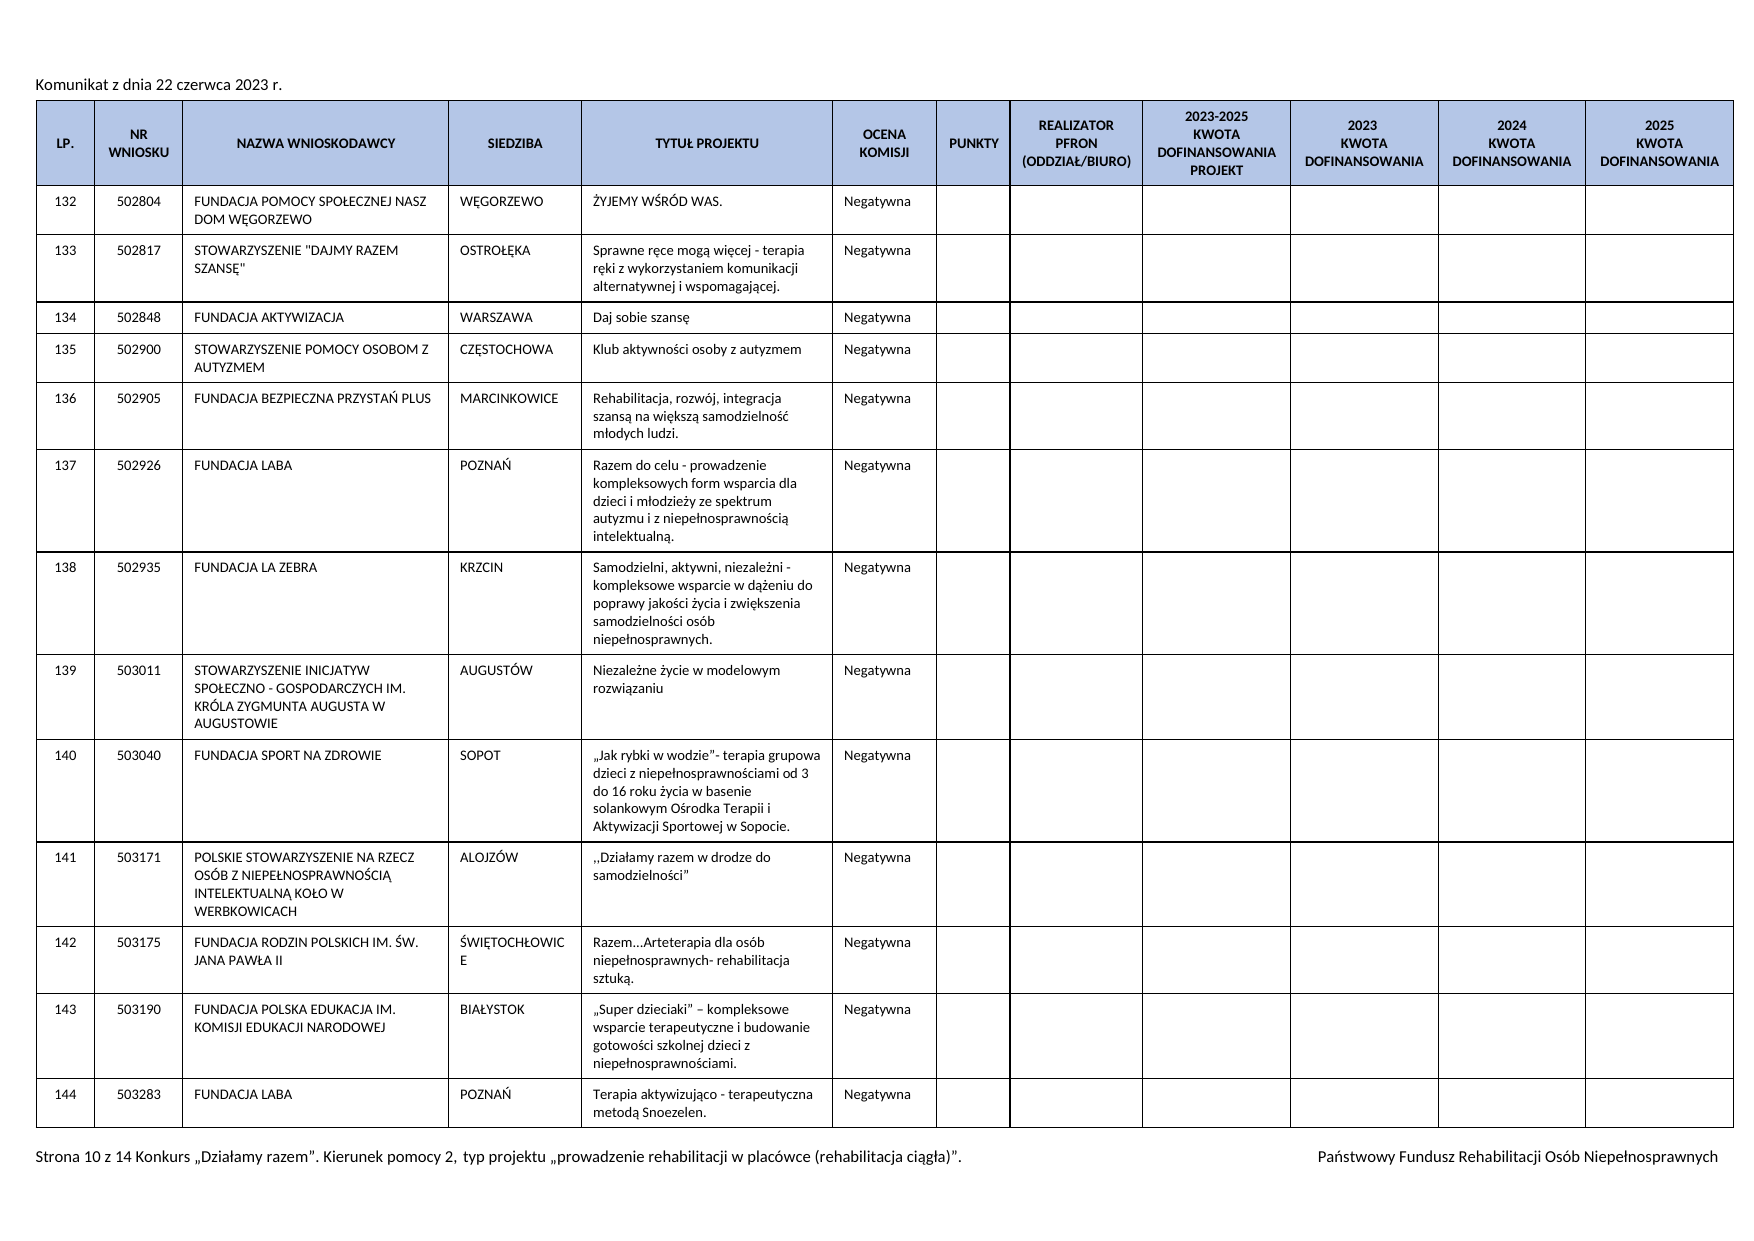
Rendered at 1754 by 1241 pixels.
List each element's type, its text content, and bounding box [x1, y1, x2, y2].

table_cell [1011, 186, 1142, 234]
table_cell [1291, 303, 1438, 333]
table_cell „Super dzieciaki” – kompleksowe wsparcie terapeutyczne i budowanie gotowości szkolnej dzieci z niepełnosprawnościami. [582, 994, 832, 1078]
table_cell 140 [37, 740, 94, 841]
table_cell 502900 [95, 334, 182, 382]
table_cell CZĘSTOCHOWA [449, 334, 581, 382]
table_cell [1143, 927, 1290, 993]
table_cell Razem...Arteterapia dla osób niepełnosprawnych- rehabilitacja sztuką. [582, 927, 832, 993]
table_cell STOWARZYSZENIE POMOCY OSOBOM Z AUTYZMEM [183, 334, 448, 382]
table_cell Negatywna [833, 994, 936, 1078]
table_cell [1011, 334, 1142, 382]
table_cell Terapia aktywizująco - terapeutyczna metodą Snoezelen. [582, 1079, 832, 1127]
table_cell [1011, 927, 1142, 993]
table_cell 136 [37, 383, 94, 449]
table_cell [1439, 655, 1585, 739]
table_cell 134 [37, 303, 94, 333]
table_cell [1143, 303, 1290, 333]
table_cell [1291, 383, 1438, 449]
table_cell Sprawne ręce mogą więcej - terapia ręki z wykorzystaniem komunikacji alternatywnej i wspomagającej. [582, 235, 832, 301]
table_cell [1011, 843, 1142, 926]
table_cell 502804 [95, 186, 182, 234]
table_cell Samodzielni, aktywni, niezależni - kompleksowe wsparcie w dążeniu do poprawy jakości życia i zwiększenia samodzielności osób niepełnosprawnych. [582, 553, 832, 654]
table_cell [1439, 1079, 1585, 1127]
table_cell [1143, 450, 1290, 551]
table_header SIEDZIBA [449, 101, 581, 185]
table_cell [1586, 655, 1733, 739]
table_cell FUNDACJA SPORT NA ZDROWIE [183, 740, 448, 841]
table_cell [1291, 655, 1438, 739]
table_cell FUNDACJA BEZPIECZNA PRZYSTAŃ PLUS [183, 383, 448, 449]
table_cell ,,Działamy razem w drodze do samodzielności” [582, 843, 832, 926]
table_cell POLSKIE STOWARZYSZENIE NA RZECZ OSÓB Z NIEPEŁNOSPRAWNOŚCIĄ INTELEKTUALNĄ KOŁO W WERBKOWICACH [183, 843, 448, 926]
table_cell [1143, 655, 1290, 739]
table_cell [1291, 235, 1438, 301]
table_cell [1143, 740, 1290, 841]
table_cell [1439, 383, 1585, 449]
table_cell FUNDACJA LABA [183, 1079, 448, 1127]
table_cell [1439, 235, 1585, 301]
table_cell POZNAŃ [449, 1079, 581, 1127]
table_cell [937, 383, 1009, 449]
table_cell [1439, 303, 1585, 333]
table_cell [1143, 235, 1290, 301]
table_cell [1291, 740, 1438, 841]
table_cell [1143, 186, 1290, 234]
table_cell FUNDACJA LABA [183, 450, 448, 551]
table_cell [1291, 994, 1438, 1078]
table_header OCENA KOMISJI [833, 101, 936, 185]
table_cell 503171 [95, 843, 182, 926]
table_cell [1586, 927, 1733, 993]
table_header REALIZATOR PFRON (ODDZIAŁ/BIURO) [1011, 101, 1142, 185]
table_header 2023-2025 KWOTA DOFINANSOWANIA PROJEKT [1143, 101, 1290, 185]
table_cell 138 [37, 553, 94, 654]
table_cell 132 [37, 186, 94, 234]
table_cell [1586, 553, 1733, 654]
table_cell [1143, 383, 1290, 449]
table_cell Negatywna [833, 303, 936, 333]
table_header 2023 KWOTA DOFINANSOWANIA [1291, 101, 1438, 185]
table_cell 502935 [95, 553, 182, 654]
table_cell [1439, 843, 1585, 926]
table_cell [1586, 186, 1733, 234]
table_cell Negatywna [833, 235, 936, 301]
table_header NAZWA WNIOSKODAWCY [183, 101, 448, 185]
table_cell [937, 334, 1009, 382]
table_cell 503040 [95, 740, 182, 841]
table_cell [1291, 553, 1438, 654]
table_cell [937, 553, 1009, 654]
table_cell [937, 303, 1009, 333]
table_cell [1586, 450, 1733, 551]
table_cell 142 [37, 927, 94, 993]
table_cell [1291, 186, 1438, 234]
table_cell [1011, 383, 1142, 449]
table_header TYTUŁ PROJEKTU [582, 101, 832, 185]
table_cell [1143, 553, 1290, 654]
table_cell [1291, 1079, 1438, 1127]
table_cell [1011, 235, 1142, 301]
table_cell Rehabilitacja, rozwój, integracja szansą na większą samodzielność młodych ludzi. [582, 383, 832, 449]
table_cell 503190 [95, 994, 182, 1078]
table_cell [1439, 740, 1585, 841]
table_cell 143 [37, 994, 94, 1078]
table_cell WĘGORZEWO [449, 186, 581, 234]
table_cell 502926 [95, 450, 182, 551]
table_cell Negatywna [833, 334, 936, 382]
table_cell 133 [37, 235, 94, 301]
table_cell [937, 740, 1009, 841]
table_cell [1586, 334, 1733, 382]
table_cell [1011, 740, 1142, 841]
table_cell [1586, 383, 1733, 449]
table_cell Negatywna [833, 450, 936, 551]
table_cell 503283 [95, 1079, 182, 1127]
table_cell Negatywna [833, 740, 936, 841]
table_cell [1586, 740, 1733, 841]
table_cell STOWARZYSZENIE "DAJMY RAZEM SZANSĘ" [183, 235, 448, 301]
table_cell FUNDACJA RODZIN POLSKICH IM. ŚW. JANA PAWŁA II [183, 927, 448, 993]
table_cell [1439, 994, 1585, 1078]
table_cell [1011, 655, 1142, 739]
table_cell STOWARZYSZENIE INICJATYW SPOŁECZNO - GOSPODARCZYCH IM. KRÓLA ZYGMUNTA AUGUSTA W AUGUSTOWIE [183, 655, 448, 739]
table_cell 137 [37, 450, 94, 551]
table_header LP. [37, 101, 94, 185]
table_cell 503175 [95, 927, 182, 993]
table_cell [1291, 843, 1438, 926]
table_cell FUNDACJA POLSKA EDUKACJA IM. KOMISJI EDUKACJI NARODOWEJ [183, 994, 448, 1078]
table_cell [1143, 843, 1290, 926]
table_cell Negatywna [833, 383, 936, 449]
table_cell [1586, 235, 1733, 301]
table_cell Negatywna [833, 553, 936, 654]
table_cell [1011, 450, 1142, 551]
table_cell 141 [37, 843, 94, 926]
table_cell MARCINKOWICE [449, 383, 581, 449]
table_cell [1291, 450, 1438, 551]
table_cell [1439, 553, 1585, 654]
table_cell POZNAŃ [449, 450, 581, 551]
table_cell ŻYJEMY WŚRÓD WAS. [582, 186, 832, 234]
table_cell SOPOT [449, 740, 581, 841]
table_cell 503011 [95, 655, 182, 739]
table_cell Negatywna [833, 655, 936, 739]
table_cell [937, 655, 1009, 739]
table_cell FUNDACJA LA ZEBRA [183, 553, 448, 654]
table_cell [1291, 927, 1438, 993]
table_cell AUGUSTÓW [449, 655, 581, 739]
table_cell [937, 843, 1009, 926]
table_cell [937, 235, 1009, 301]
table_cell [1586, 303, 1733, 333]
table_cell Niezależne życie w modelowym rozwiązaniu [582, 655, 832, 739]
table_cell [1011, 1079, 1142, 1127]
table_cell [1143, 334, 1290, 382]
table_cell [937, 186, 1009, 234]
table_cell [1439, 334, 1585, 382]
table_cell 502905 [95, 383, 182, 449]
table_cell Klub aktywności osoby z autyzmem [582, 334, 832, 382]
table_cell [937, 994, 1009, 1078]
table_cell 144 [37, 1079, 94, 1127]
table_header NR WNIOSKU [95, 101, 182, 185]
table_cell Daj sobie szansę [582, 303, 832, 333]
table_cell ŚWIĘTOCHŁOWICE [449, 927, 581, 993]
table_cell FUNDACJA AKTYWIZACJA [183, 303, 448, 333]
table_cell [1011, 553, 1142, 654]
table_cell [1586, 994, 1733, 1078]
table_cell „Jak rybki w wodzie”- terapia grupowa dzieci z niepełnosprawnościami od 3 do 16 roku życia w basenie solankowym Ośrodka Terapii i Aktywizacji Sportowej w Sopocie. [582, 740, 832, 841]
table_cell Negatywna [833, 186, 936, 234]
table_cell Negatywna [833, 843, 936, 926]
table_cell 139 [37, 655, 94, 739]
table_header PUNKTY [937, 101, 1009, 185]
table_header 2025 KWOTA DOFINANSOWANIA [1586, 101, 1733, 185]
table_cell [1439, 927, 1585, 993]
table_cell [1586, 1079, 1733, 1127]
table_cell ALOJZÓW [449, 843, 581, 926]
table_cell FUNDACJA POMOCY SPOŁECZNEJ NASZ DOM WĘGORZEWO [183, 186, 448, 234]
table_cell [937, 1079, 1009, 1127]
table_cell [937, 927, 1009, 993]
table_cell KRZCIN [449, 553, 581, 654]
table_cell Negatywna [833, 1079, 936, 1127]
table_cell [1291, 334, 1438, 382]
table_cell [1439, 186, 1585, 234]
table_cell WARSZAWA [449, 303, 581, 333]
table_cell [1143, 1079, 1290, 1127]
table_cell [1143, 994, 1290, 1078]
table_cell 502848 [95, 303, 182, 333]
table_header 2024 KWOTA DOFINANSOWANIA [1439, 101, 1585, 185]
table_cell 502817 [95, 235, 182, 301]
table_cell [1439, 450, 1585, 551]
table_cell [1011, 303, 1142, 333]
table_cell Razem do celu - prowadzenie kompleksowych form wsparcia dla dzieci i młodzieży ze spektrum autyzmu i z niepełnosprawnością intelektualną. [582, 450, 832, 551]
table_cell Negatywna [833, 927, 936, 993]
table_cell BIAŁYSTOK [449, 994, 581, 1078]
table_cell [1586, 843, 1733, 926]
table_cell OSTROŁĘKA [449, 235, 581, 301]
table_cell [1011, 994, 1142, 1078]
table_cell 135 [37, 334, 94, 382]
table_cell [937, 450, 1009, 551]
